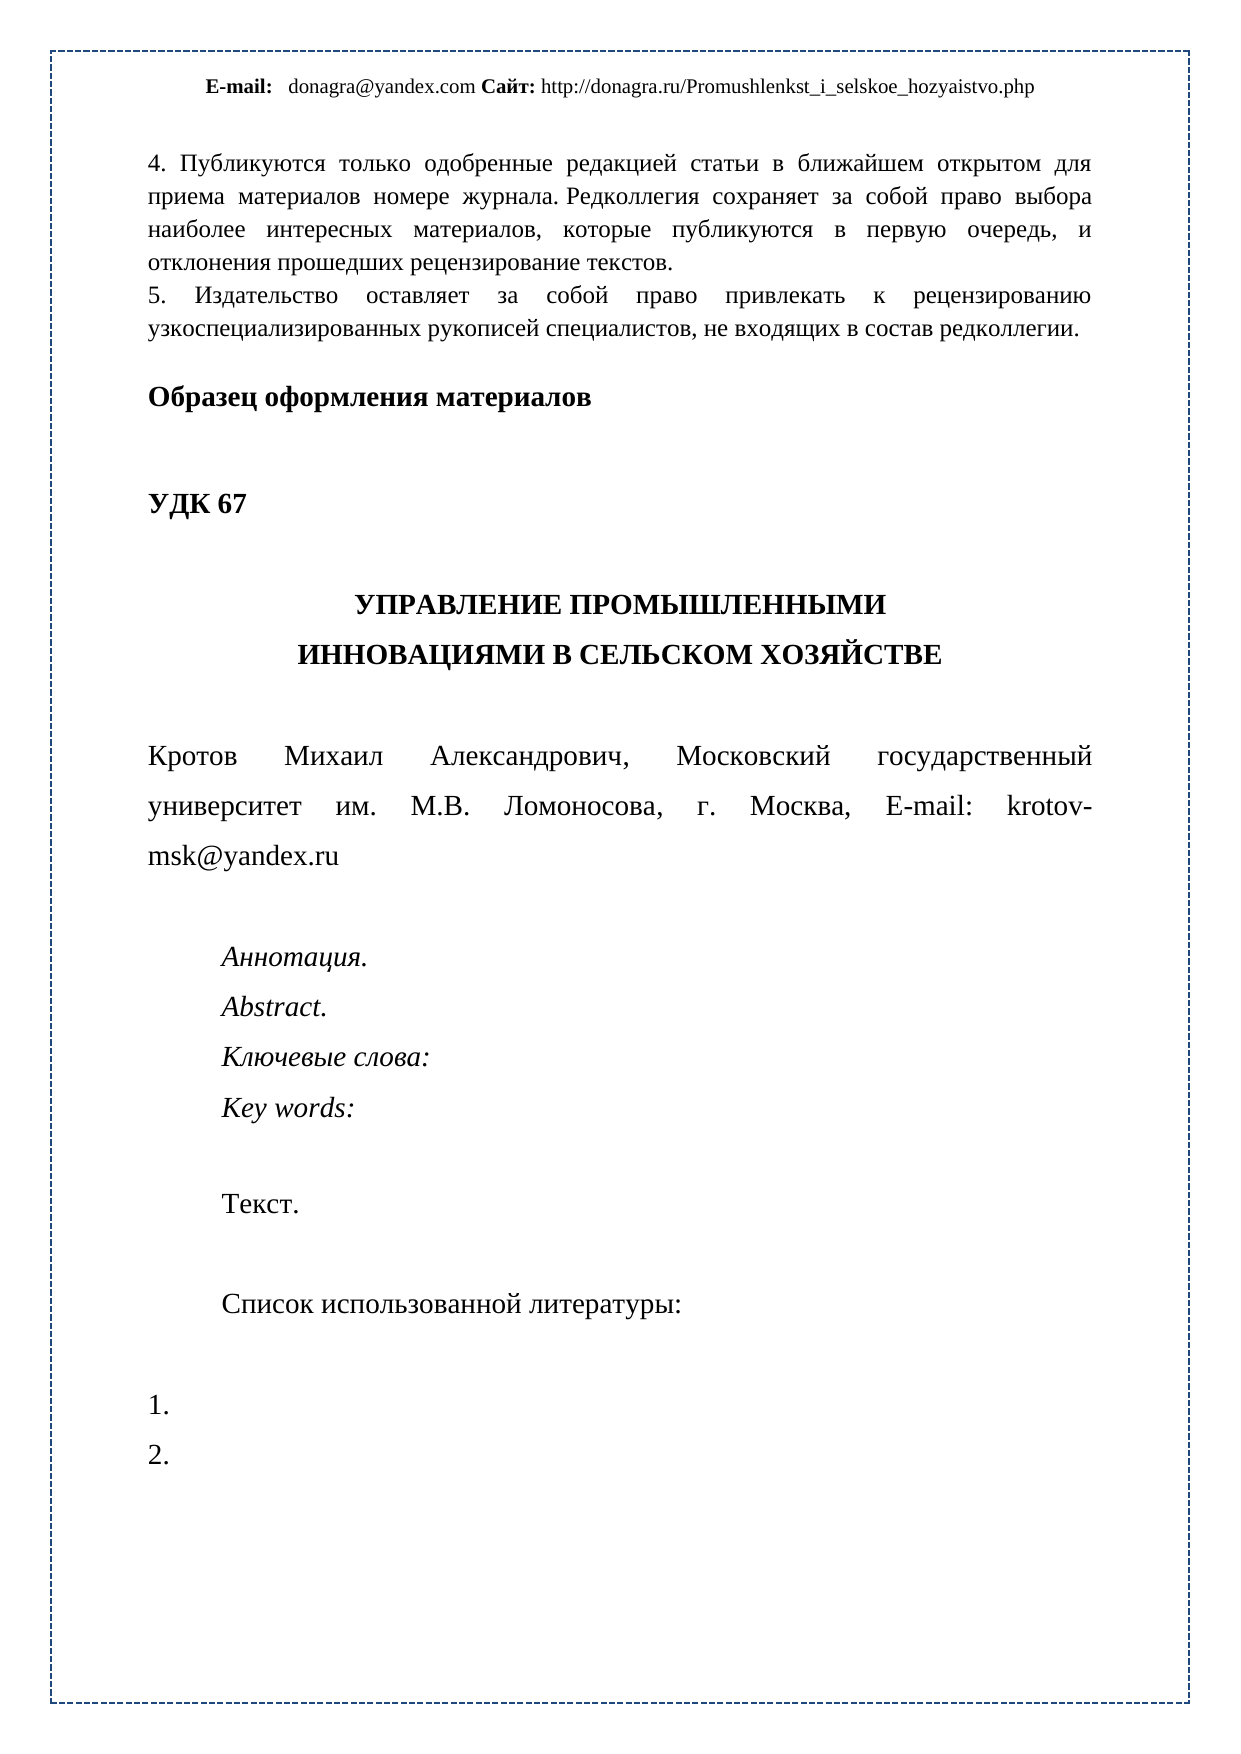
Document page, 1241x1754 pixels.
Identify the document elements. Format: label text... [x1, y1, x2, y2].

text ИННОВАЦИЯМИ В СЕЛЬСКОМ ХОЗЯЙСТВЕ [148, 637, 1092, 671]
text 2. [148, 1437, 1092, 1471]
text Аннотация. [148, 939, 1092, 972]
text Ключевые слова: [148, 1039, 1092, 1073]
text Кротов Михаил Александрович, Московский государственный университет им. М.В. Ломоносова, г. Москва, E-mail: krotov-msk@yandex.ru [148, 738, 1092, 872]
text Текст. [148, 1186, 1092, 1219]
text УПРАВЛЕНИЕ ПРОМЫШЛЕННЫМИ [148, 587, 1092, 620]
text 1. [148, 1387, 1092, 1421]
text Список использованной литературы: [148, 1286, 1092, 1320]
text УДК 67 [148, 486, 1092, 520]
text 4. Публикуются только одобренные редакцией статьи в ближайшем открытом для приема материалов номере журнала. Редколлегия сохраняет за собой право выбора наиболее интересных материалов, которые публикуются в первую очередь, и отклонения прошедших рецензирование текстов. [148, 148, 1092, 276]
text Образец оформления материалов [148, 379, 1092, 412]
text 5. Издательство оставляет за собой право привлекать к рецензированию узкоспециализированных рукописей специалистов, не входящих в состав редколлегии. [148, 280, 1092, 342]
text Key words: [148, 1090, 1092, 1123]
text Abstract. [148, 989, 1092, 1023]
